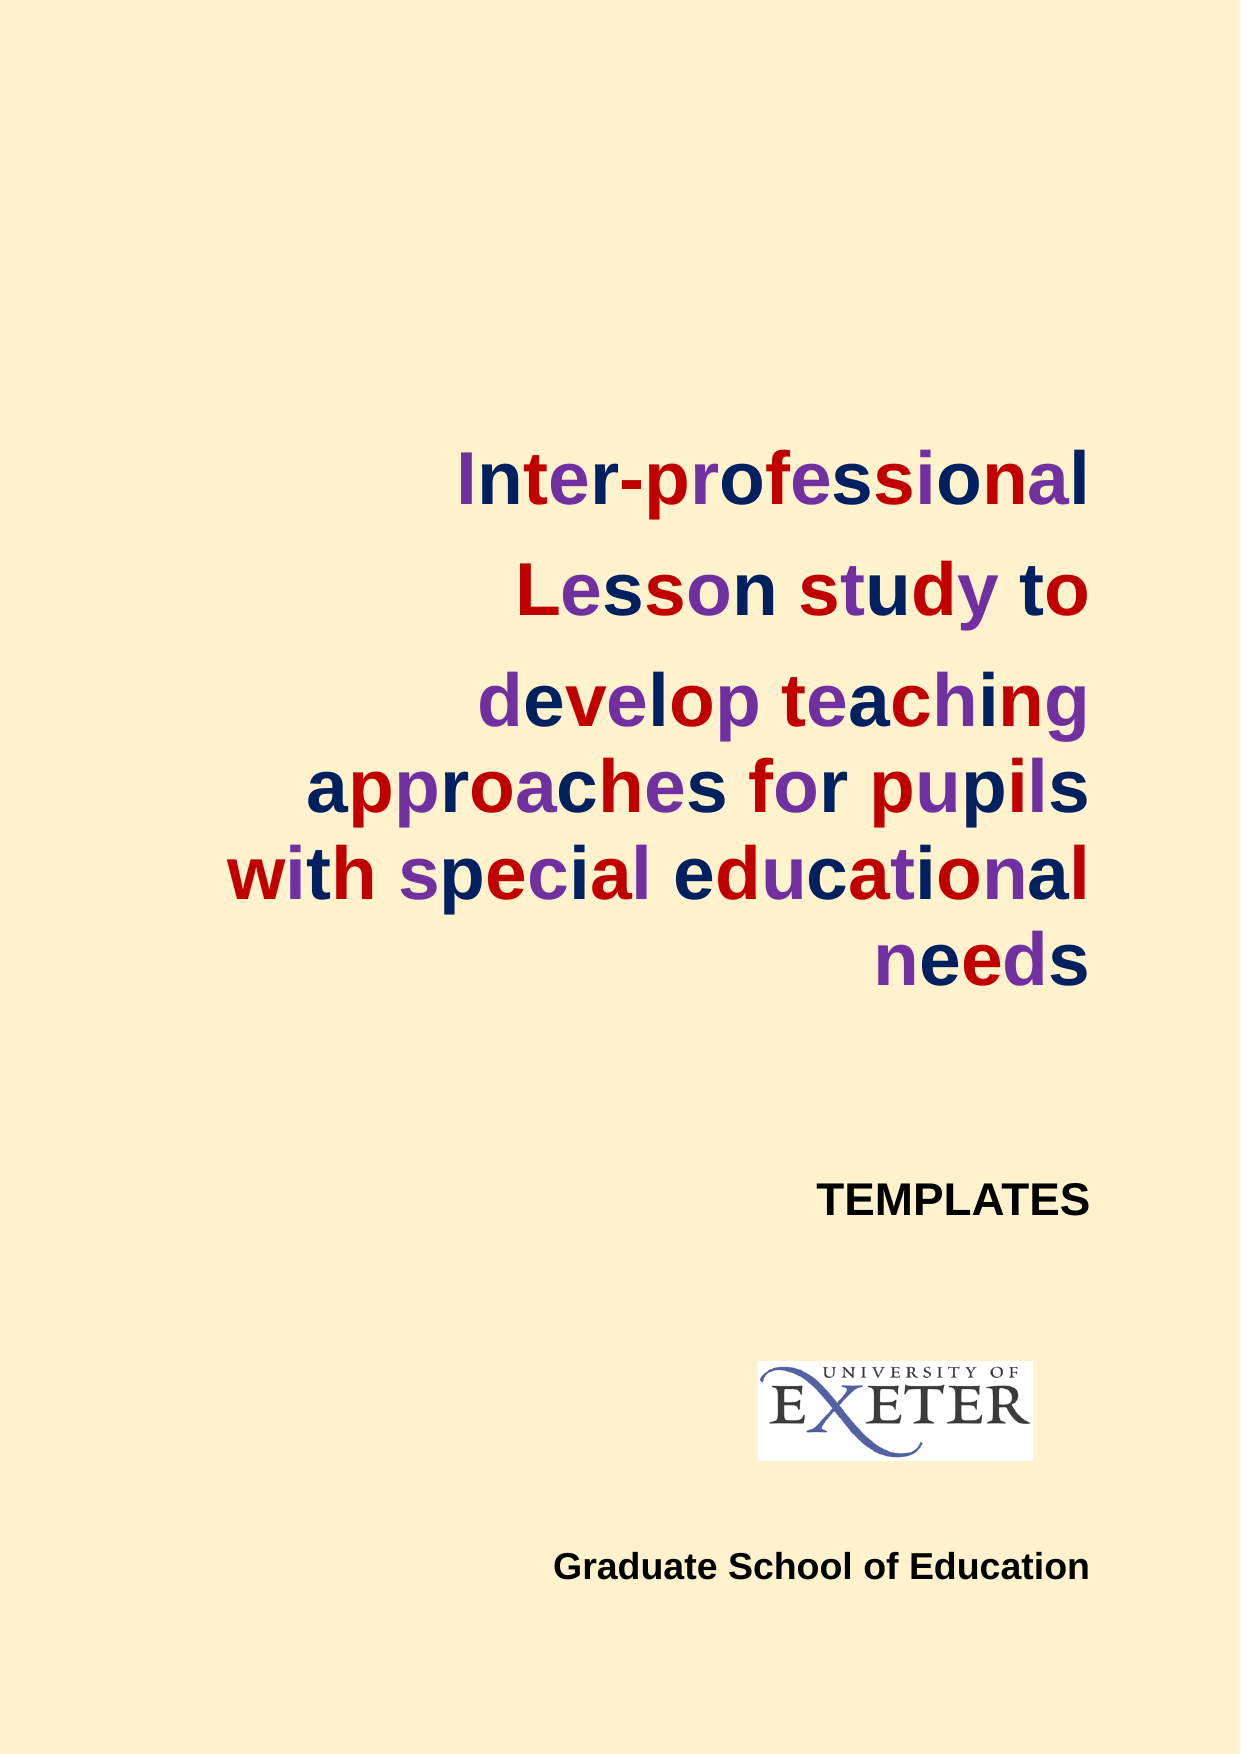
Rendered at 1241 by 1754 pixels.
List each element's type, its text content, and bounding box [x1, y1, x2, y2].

title Graduate School of Education [150, 1544, 1090, 1587]
title Lesson study to [150, 545, 1090, 631]
title TEMPLATES [150, 1172, 1090, 1225]
title develop teaching approaches for pupils with special educational needs [150, 656, 1090, 1001]
picture [757, 1361, 1033, 1461]
title Inter-professional [150, 434, 1090, 520]
